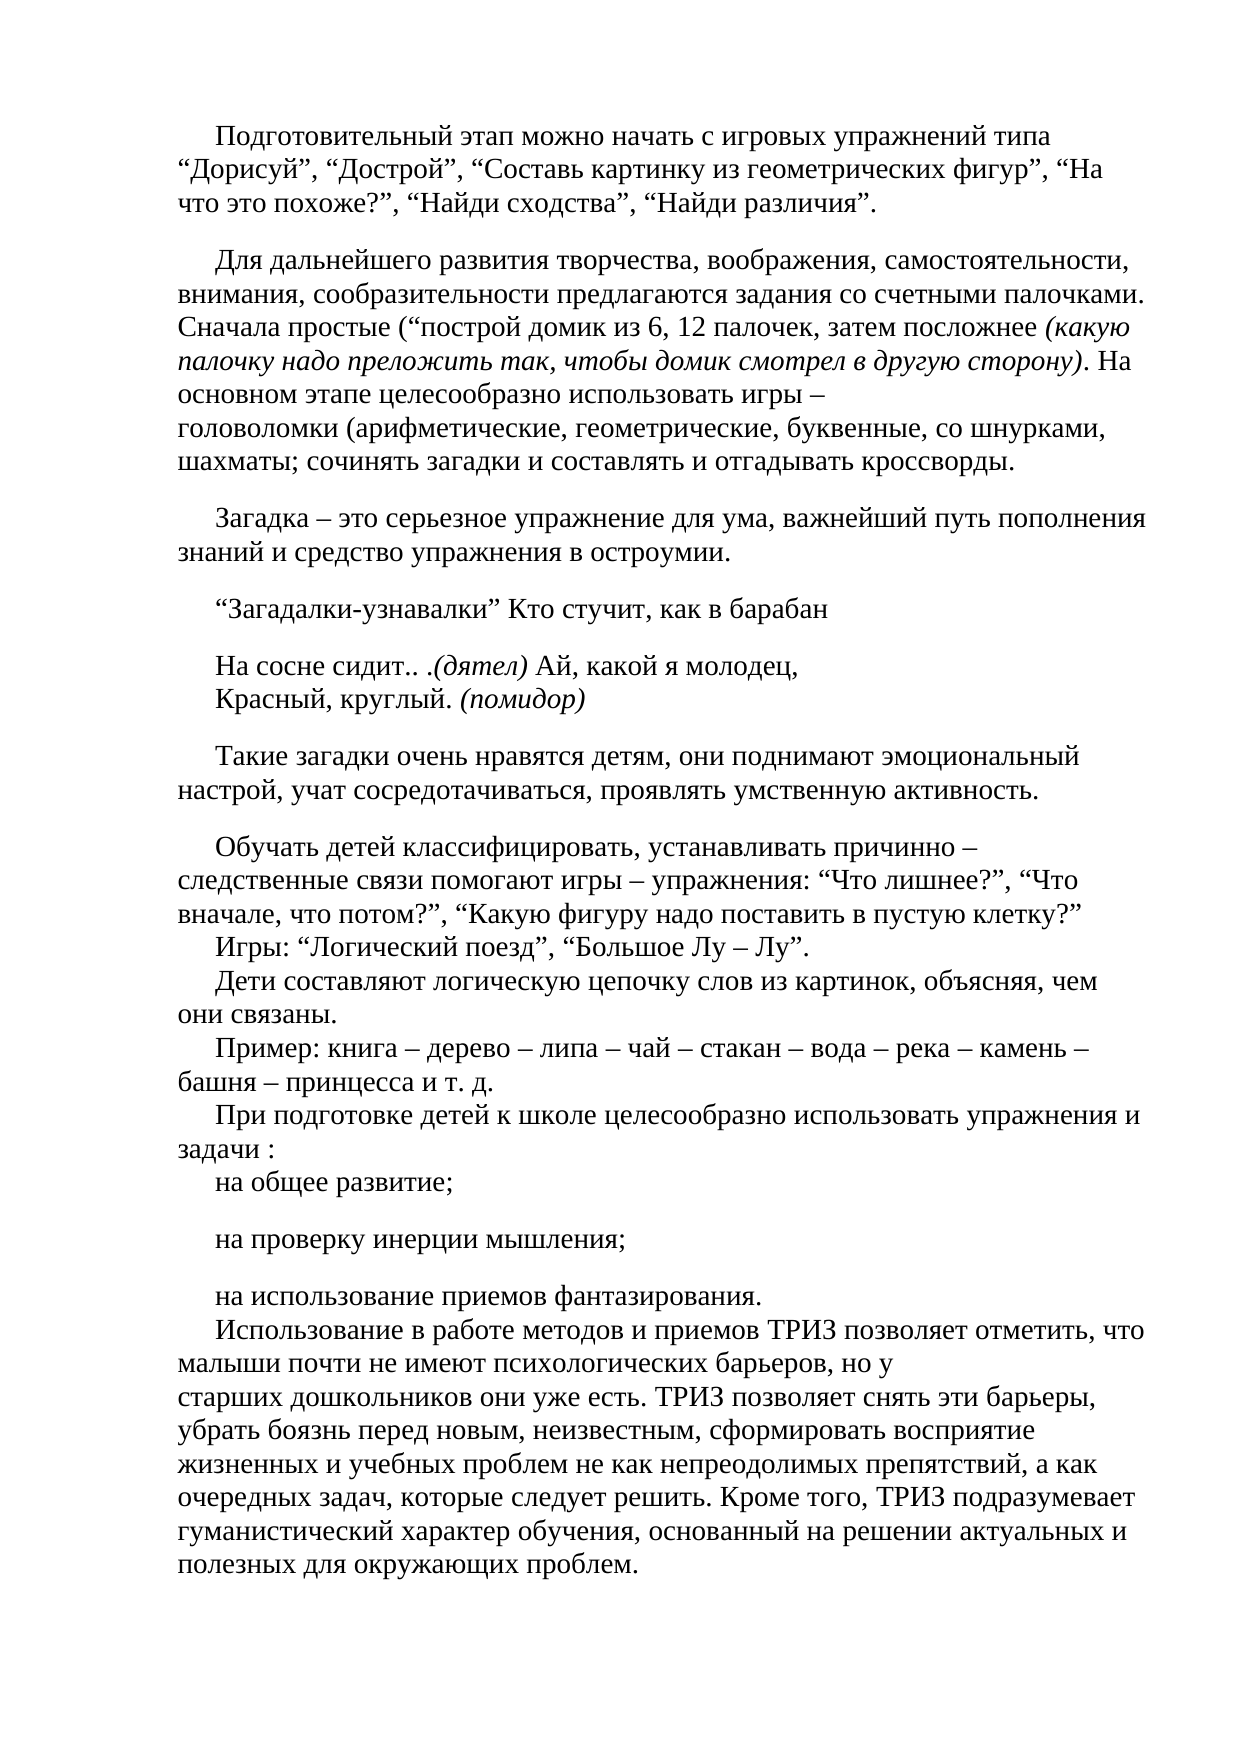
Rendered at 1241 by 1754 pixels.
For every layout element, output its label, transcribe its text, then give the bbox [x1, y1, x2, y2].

text Дети составляют логическую цепочку слов из картинок, объясняя, чем они связаны. [177, 963, 1152, 1030]
text Такие загадки очень нравятся детям, они поднимают эмоциональный настрой, учат сосредотачиваться, проявлять умственную активность. [177, 738, 1152, 806]
text На сосне сидит.. .(дятел) Ай, какой я молодец, [177, 648, 1152, 681]
text При подготовке детей к школе целесообразно использовать упражнения и задачи : [177, 1097, 1152, 1164]
text на использование приемов фантазирования. [177, 1278, 1152, 1312]
text Красный, круглый. (помидор) [177, 681, 1152, 715]
text на общее развитие; [177, 1164, 1152, 1198]
text Игры: “Логический поезд”, “Большое Лу – Лу”. [177, 929, 1152, 963]
text Использование в работе методов и приемов ТРИЗ позволяет отметить, что малыши почти не имеют психологических барьеров, но у старших дошкольников они уже есть. ТРИЗ позволяет снять эти барьеры, убрать боязнь перед новым, неизвестным, сформировать восприятие жизненных и учебных проблем не как непреодолимых препятствий, а как очередных задач, которые следует решить. Кроме того, ТРИЗ подразумевает гуманистический характер обучения, основанный на решении актуальных и полезных для окружающих проблем. [177, 1312, 1152, 1580]
text Загадка – это серьезное упражнение для ума, важнейший путь пополнения знаний и средство упражнения в остроумии. [177, 500, 1152, 567]
text Для дальнейшего развития творчества, воображения, самостоятельности, внимания, сообразительности предлагаются задания со счетными палочками. Сначала простые (“построй домик из 6, 12 палочек, затем посложнее (какую палочку надо преложить так, чтобы домик смотрел в другую сторону). На основном этапе целесообразно использовать игры – головоломки (арифметические, геометрические, буквенные, со шнурками, шахматы; сочинять загадки и составлять и отгадывать кроссворды. [177, 242, 1152, 477]
text Пример: книга – дерево – липа – чай – стакан – вода – река – камень – башня – принцесса и т. д. [177, 1030, 1152, 1097]
text Обучать детей классифицировать, устанавливать причинно – следственные связи помогают игры – упражнения: “Что лишнее?”, “Что вначале, что потом?”, “Какую фигуру надо поставить в пустую клетку?” [177, 829, 1152, 929]
text “Загадалки-узнавалки” Кто стучит, как в барабан [177, 591, 1152, 624]
text Подготовительный этап можно начать с игровых упражнений типа “Дорисуй”, “Дострой”, “Составь картинку из геометрических фигур”, “На что это похоже?”, “Найди сходства”, “Найди различия”. [177, 118, 1152, 219]
text на проверку инерции мышления; [177, 1221, 1152, 1255]
